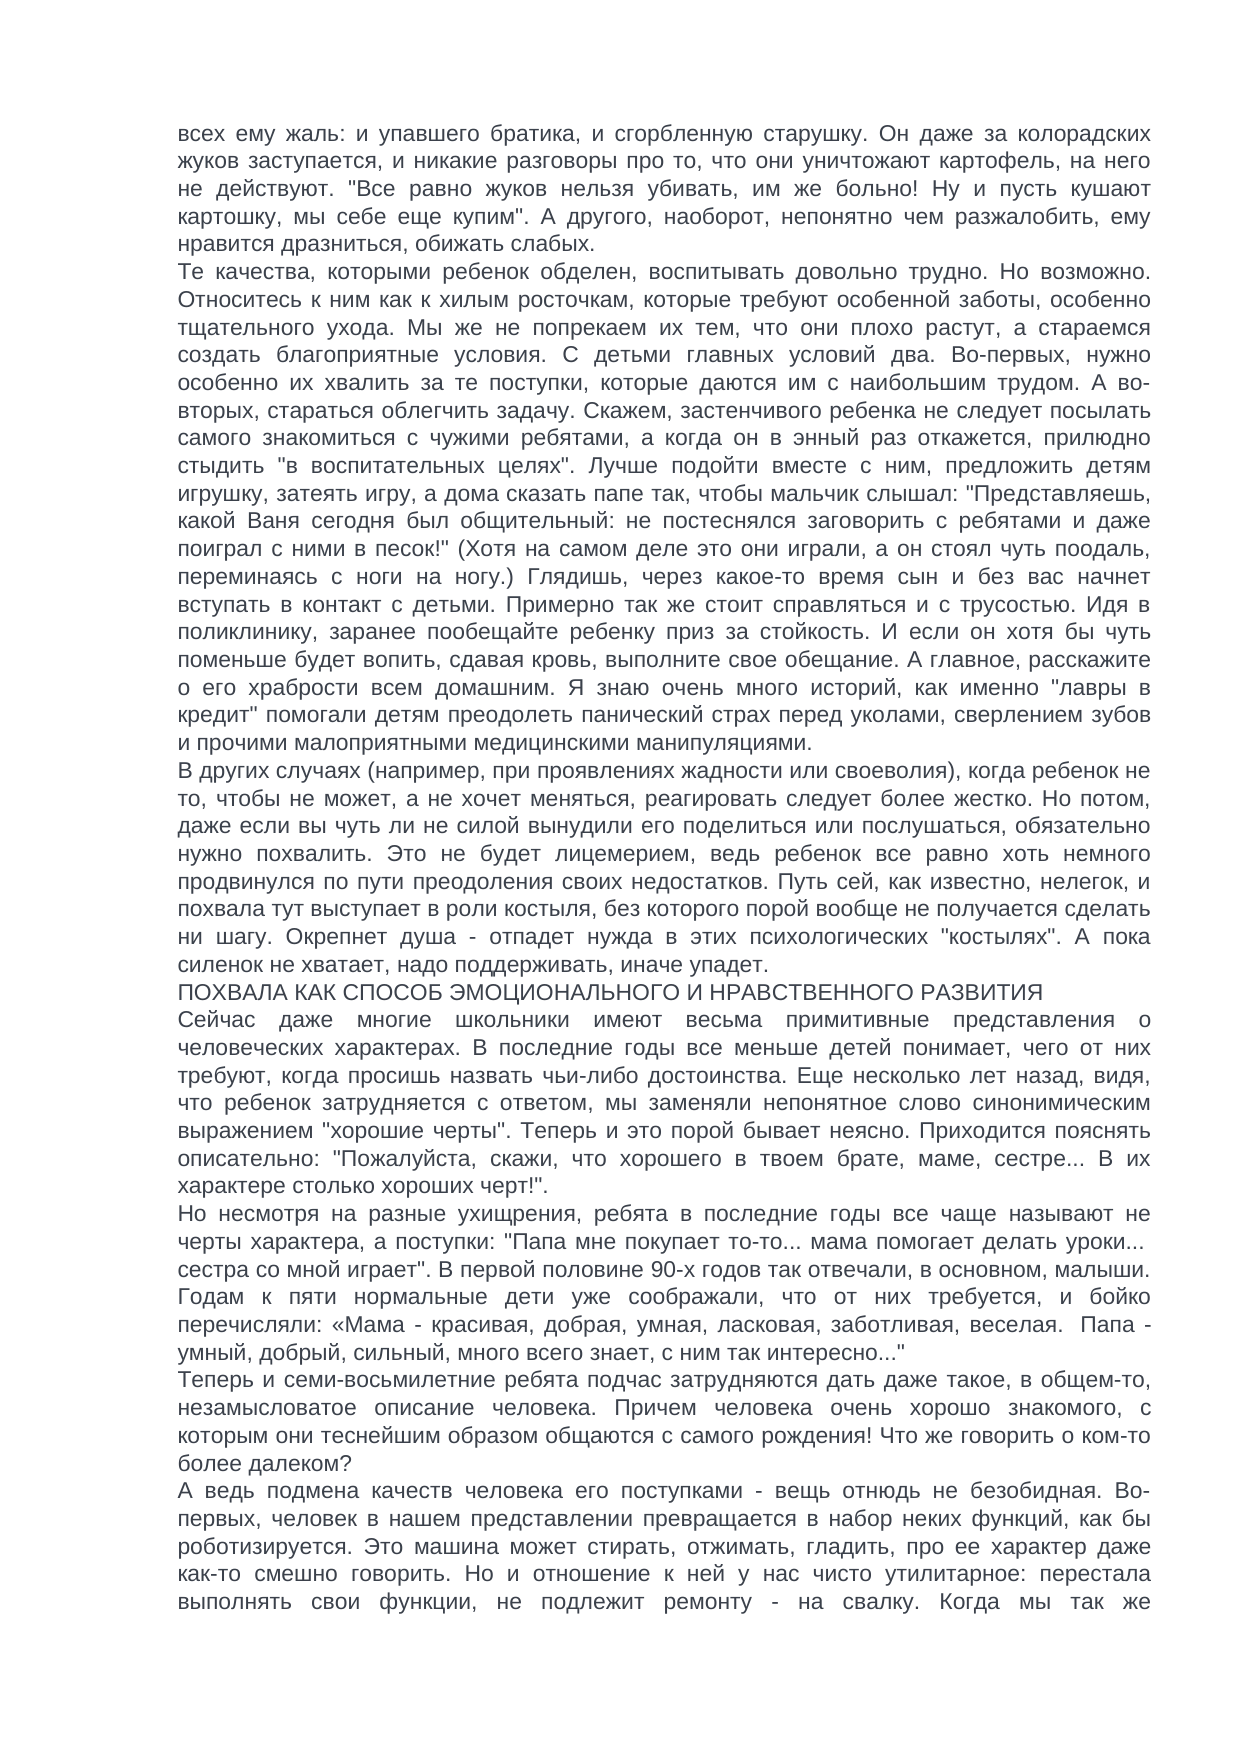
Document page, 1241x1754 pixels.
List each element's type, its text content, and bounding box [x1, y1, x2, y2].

text Сейчас даже многие школьники имеют весьма примитивные представления о человеческих характерах. В последние годы все меньше детей понимает, чего от них требуют, когда просишь назвать чьи-либо достоинства. Еще несколько лет назад, видя, что ребенок затрудняется с ответом, мы заменяли непонятное слово синонимическим выражением "хорошие черты". Теперь и это порой бывает неясно. Приходится пояснять описательно: "Пожалуйста, скажи, что хорошего в твоем брате, маме, сестре... В их характере столько хороших черт!". [177, 1005, 1152, 1199]
text Но несмотря на разные ухищрения, ребята в последние годы все чаще называют не черты характера, а поступки: "Папа мне покупает то-то... мама помогает делать уроки... сестра со мной играет". В первой половине 90-х годов так отвечали, в основном, малыши. Годам к пяти нормальные дети уже соображали, что от них требуется, и бойко перечисляли: «Мама - красивая, добрая, умная, ласковая, заботливая, веселая. Папа - умный, добрый, сильный, много всего знает, с ним так интересно..." [177, 1199, 1152, 1365]
text Теперь и семи-восьмилетние ребята подчас затрудняются дать даже такое, в общем-то, незамысловатое описание человека. Причем человека очень хорошо знакомого, с которым они теснейшим образом общаются с самого рождения! Что же говорить о ком-то более далеком? [177, 1365, 1152, 1476]
text В других случаях (например, при проявлениях жадности или своеволия), когда ребенок не то, чтобы не может, а не хочет меняться, реагировать следует более жестко. Но потом, даже если вы чуть ли не силой вынудили его поделиться или послушаться, обязательно нужно похвалить. Это не будет лицемерием, ведь ребенок все равно хоть немного продвинулся по пути преодоления своих недостатков. Путь сей, как известно, нелегок, и похвала тут выступает в роли костыля, без которого порой вообще не получается сделать ни шагу. Окрепнет душа - отпадет нужда в этих психологических "костылях". А пока силенок не хватает, надо поддерживать, иначе упадет. [177, 755, 1152, 977]
text ПОХВАЛА КАК СПОСОБ ЭМОЦИОНАЛЬНОГО И НРАВСТВЕННОГО РАЗВИТИЯ [177, 977, 1152, 1005]
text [177, 1476, 1152, 1614]
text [177, 118, 1152, 257]
text Те качества, которыми ребенок обделен, воспитывать довольно трудно. Но возможно. Относитесь к ним как к хилым росточкам, которые требуют особенной заботы, особенно тщательного ухода. Мы же не попрекаем их тем, что они плохо растут, а стараемся создать благоприятные условия. С детьми главных условий два. Во-первых, нужно особенно их хвалить за те поступки, которые даются им с наибольшим трудом. А во-вторых, стараться облегчить задачу. Скажем, застенчивого ребенка не следует посылать самого знакомиться с чужими ребятами, а когда он в энный раз откажется, прилюдно стыдить "в воспитательных целях". Лучше подойти вместе с ним, предложить детям игрушку, затеять игру, а дома сказать папе так, чтобы мальчик слышал: "Представляешь, какой Ваня сегодня был общительный: не постеснялся заговорить с ребятами и даже поиграл с ними в песок!" (Хотя на самом деле это они играли, а он стоял чуть поодаль, переминаясь с ноги на ногу.) Глядишь, через какое-то время сын и без вас начнет вступать в контакт с детьми. Примерно так же стоит справляться и с трусостью. Идя в поликлинику, заранее пообещайте ребенку приз за стойкость. И если он хотя бы чуть поменьше будет вопить, сдавая кровь, выполните свое обещание. А главное, расскажите о его храбрости всем домашним. Я знаю очень много историй, как именно "лавры в кредит" помогали детям преодолеть панический страх перед уколами, сверлением зубов и прочими малоприятными медицинскими манипуляциями. [177, 257, 1152, 755]
